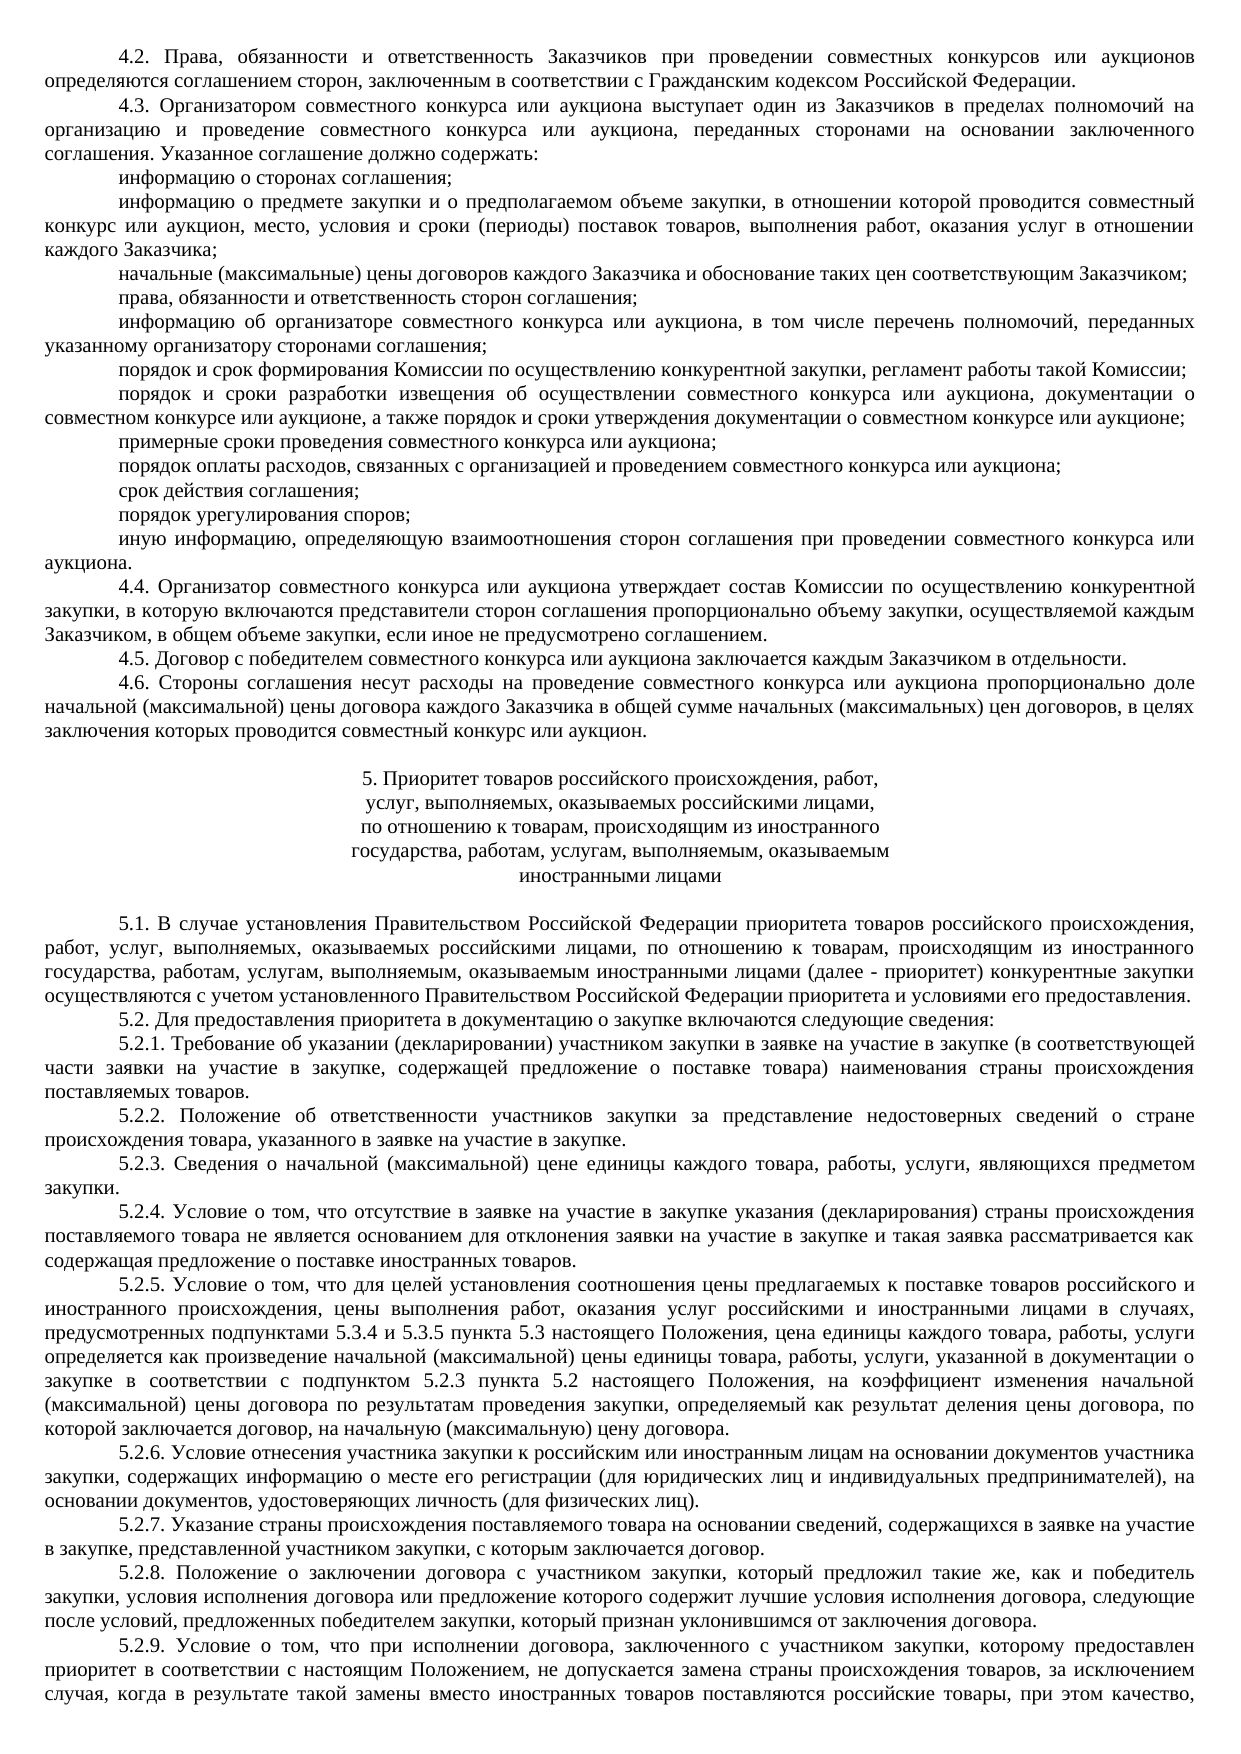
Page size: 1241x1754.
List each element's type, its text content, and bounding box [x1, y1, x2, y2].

text по отношению к товарам, происходящим из иностранного [44, 814, 1196, 838]
text 5.2.3. Сведения о начальной (максимальной) цене единицы каждого товара, работы, услуги, являющихся предметом закупки. [44, 1151, 1196, 1199]
text иностранными лицами [44, 862, 1196, 887]
text порядок оплаты расходов, связанных с организацией и проведением совместного конкурса или аукциона; [44, 453, 1196, 477]
text порядок и срок формирования Комиссии по осуществлению конкурентной закупки, регламент работы такой Комиссии; [44, 357, 1196, 381]
text 5.2.7. Указание страны происхождения поставляемого товара на основании сведений, содержащихся в заявке на участие в закупке, представленной участником закупки, с которым заключается договор. [44, 1512, 1196, 1560]
text 5.2.8. Положение о заключении договора с участником закупки, который предложил такие же, как и победитель закупки, условия исполнения договора или предложение которого содержит лучшие условия исполнения договора, следующие после условий, предложенных победителем закупки, который признан уклонившимся от заключения договора. [44, 1560, 1196, 1632]
text 5.2.4. Условие о том, что отсутствие в заявке на участие в закупке указания (декларирования) страны происхождения поставляемого товара не является основанием для отклонения заявки на участие в закупке и такая заявка рассматривается как содержащая предложение о поставке иностранных товаров. [44, 1199, 1196, 1272]
text государства, работам, услугам, выполняемым, оказываемым [44, 838, 1196, 862]
text права, обязанности и ответственность сторон соглашения; [44, 285, 1196, 309]
text 5. Приоритет товаров российского происхождения, работ, [44, 766, 1196, 790]
text 5.2. Для предоставления приоритета в документацию о закупке включаются следующие сведения: [44, 1007, 1196, 1031]
text 4.2. Права, обязанности и ответственность Заказчиков при проведении совместных конкурсов или аукционов определяются соглашением сторон, заключенным в соответствии с Гражданским кодексом Российской Федерации. [44, 44, 1196, 92]
text начальные (максимальные) цены договоров каждого Заказчика и обоснование таких цен соответствующим Заказчиком; [44, 261, 1196, 285]
text 5.2.5. Условие о том, что для целей установления соотношения цены предлагаемых к поставке товаров российского и иностранного происхождения, цены выполнения работ, оказания услуг российскими и иностранными лицами в случаях, предусмотренных подпунктами 5.3.4 и 5.3.5 пункта 5.3 настоящего Положения, цена единицы каждого товара, работы, услуги определяется как произведение начальной (максимальной) цены единицы товара, работы, услуги, указанной в документации о закупке в соответствии с подпунктом 5.2.3 пункта 5.2 настоящего Положения, на коэффициент изменения начальной (максимальной) цены договора по результатам проведения закупки, определяемый как результат деления цены договора, по которой заключается договор, на начальную (максимальную) цену договора. [44, 1272, 1196, 1440]
text информацию об организаторе совместного конкурса или аукциона, в том числе перечень полномочий, переданных указанному организатору сторонами соглашения; [44, 309, 1196, 357]
text 5.2.2. Положение об ответственности участников закупки за представление недостоверных сведений о стране происхождения товара, указанного в заявке на участие в закупке. [44, 1103, 1196, 1151]
text порядок урегулирования споров; [44, 502, 1196, 526]
text примерные сроки проведения совместного конкурса или аукциона; [44, 429, 1196, 453]
text 5.1. В случае установления Правительством Российской Федерации приоритета товаров российского происхождения, работ, услуг, выполняемых, оказываемых российскими лицами, по отношению к товарам, происходящим из иностранного государства, работам, услугам, выполняемым, оказываемым иностранными лицами (далее - приоритет) конкурентные закупки осуществляются с учетом установленного Правительством Российской Федерации приоритета и условиями его предоставления. [44, 911, 1196, 1007]
text услуг, выполняемых, оказываемых российскими лицами, [44, 790, 1196, 814]
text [44, 1632, 1196, 1705]
text информацию о предмете закупки и о предполагаемом объеме закупки, в отношении которой проводится совместный конкурс или аукцион, место, условия и сроки (периоды) поставок товаров, выполнения работ, оказания услуг в отношении каждого Заказчика; [44, 189, 1196, 261]
text порядок и сроки разработки извещения об осуществлении совместного конкурса или аукциона, документации о совместном конкурсе или аукционе, а также порядок и сроки утверждения документации о совместном конкурсе или аукционе; [44, 381, 1196, 429]
text 4.3. Организатором совместного конкурса или аукциона выступает один из Заказчиков в пределах полномочий на организацию и проведение совместного конкурса или аукциона, переданных сторонами на основании заключенного соглашения. Указанное соглашение должно содержать: [44, 92, 1196, 165]
text срок действия соглашения; [44, 477, 1196, 502]
text информацию о сторонах соглашения; [44, 165, 1196, 189]
text 4.6. Стороны соглашения несут расходы на проведение совместного конкурса или аукциона пропорционально доле начальной (максимальной) цены договора каждого Заказчика в общей сумме начальных (максимальных) цен договоров, в целях заключения которых проводится совместный конкурс или аукцион. [44, 670, 1196, 742]
text 5.2.1. Требование об указании (декларировании) участником закупки в заявке на участие в закупке (в соответствующей части заявки на участие в закупке, содержащей предложение о поставке товара) наименования страны происхождения поставляемых товаров. [44, 1031, 1196, 1103]
text иную информацию, определяющую взаимоотношения сторон соглашения при проведении совместного конкурса или аукциона. [44, 526, 1196, 574]
text 4.4. Организатор совместного конкурса или аукциона утверждает состав Комиссии по осуществлению конкурентной закупки, в которую включаются представители сторон соглашения пропорционально объему закупки, осуществляемой каждым Заказчиком, в общем объеме закупки, если иное не предусмотрено соглашением. [44, 574, 1196, 646]
text 5.2.6. Условие отнесения участника закупки к российским или иностранным лицам на основании документов участника закупки, содержащих информацию о месте его регистрации (для юридических лиц и индивидуальных предпринимателей), на основании документов, удостоверяющих личность (для физических лиц). [44, 1440, 1196, 1512]
text 4.5. Договор с победителем совместного конкурса или аукциона заключается каждым Заказчиком в отдельности. [44, 646, 1196, 670]
